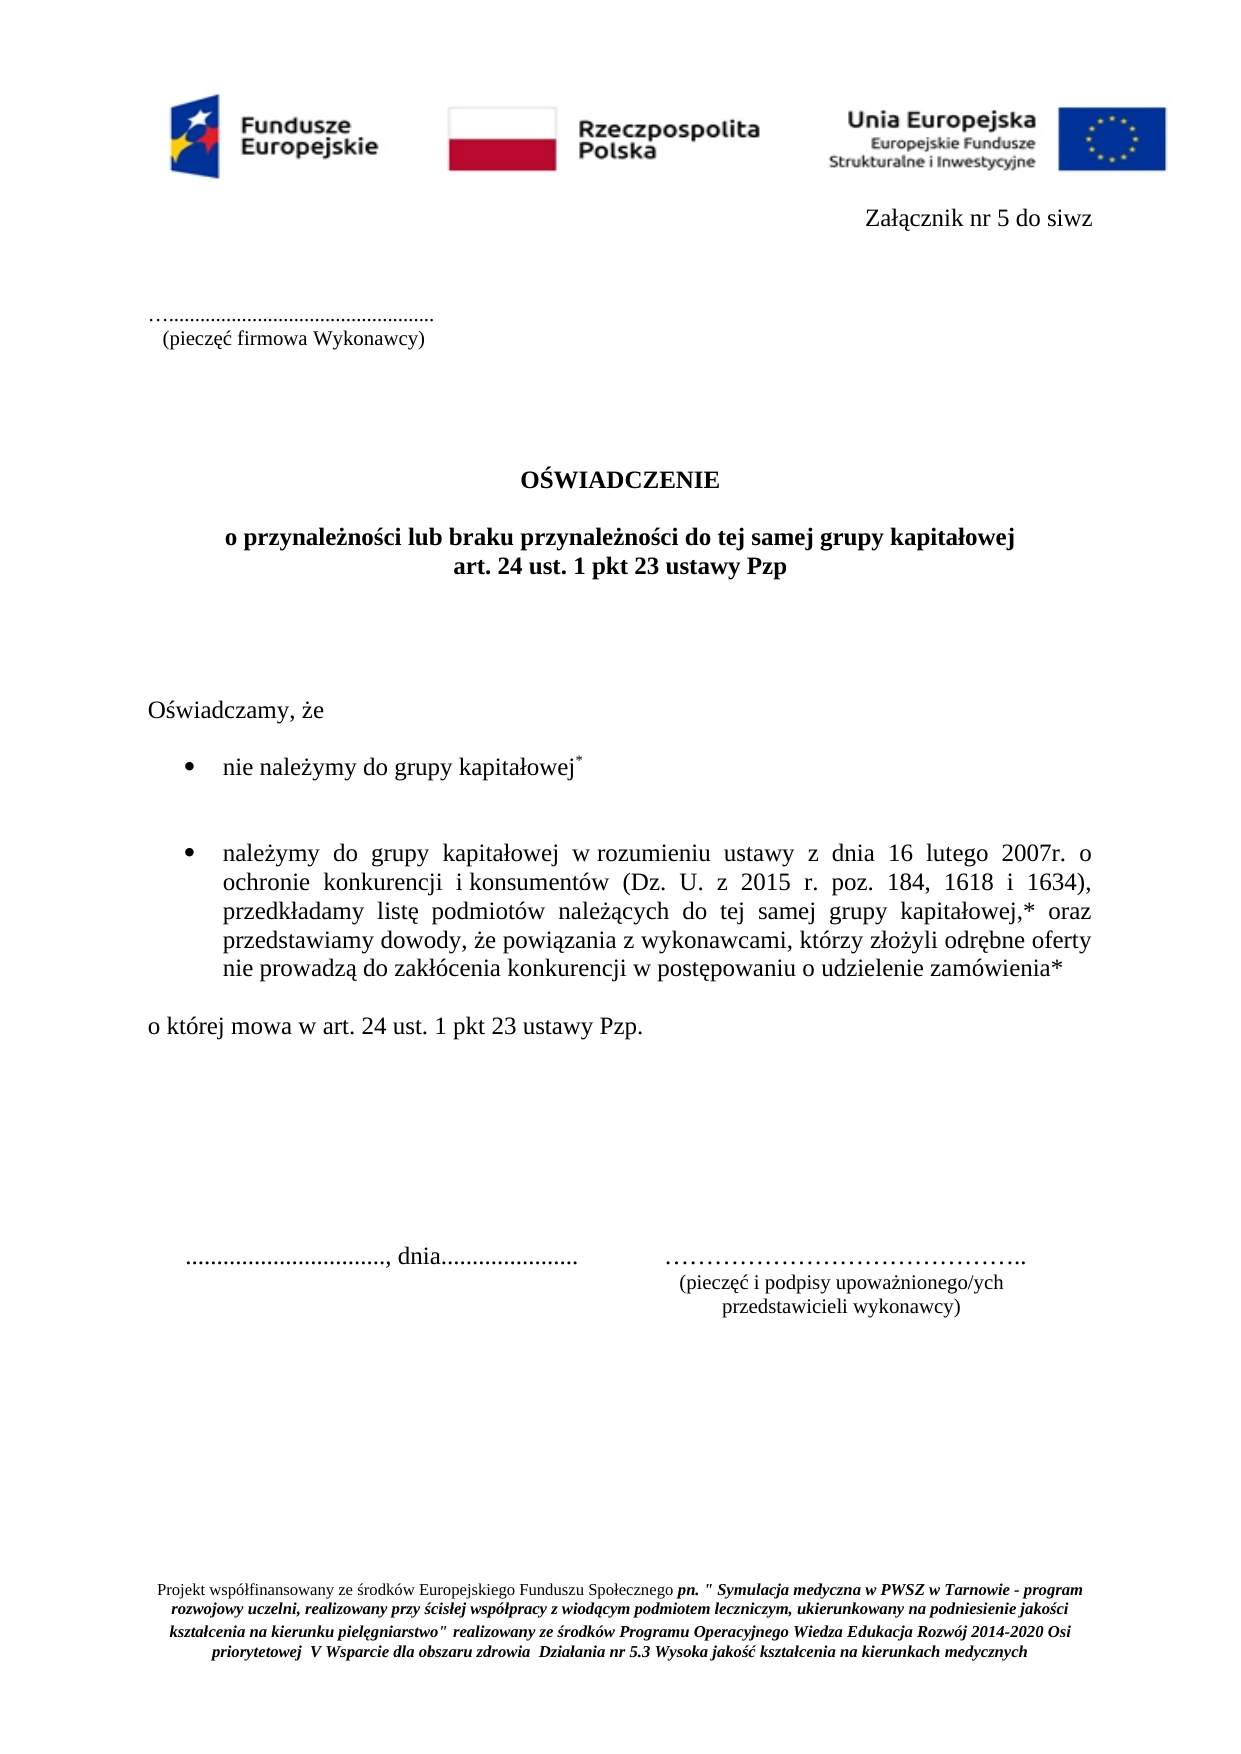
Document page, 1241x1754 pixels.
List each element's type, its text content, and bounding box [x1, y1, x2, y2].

text …................................................... [148, 302, 1093, 326]
text art. 24 ust. 1 pkt 23 ustawy Pzp [148, 551, 1093, 580]
text Załącznik nr 5 do siwz [148, 203, 1093, 232]
text o której mowa w art. 24 ust. 1 pkt 23 ustawy Pzp. [148, 1011, 1093, 1040]
text ................................, dnia...................... …………………………………….. [185, 1241, 1093, 1270]
list należymy do grupy kapitałowej w rozumieniu ustawy z dnia 16 lutego 2007r. o ochronie konkurencji i konsumentów (Dz. U. z 2015 r. poz. 184, 1618 i 1634), przedkładamy listę podmiotów należących do tej samej grupy kapitałowej,* oraz przedstawiamy dowody, że powiązania z wykonawcami, którzy złożyli odrębne oferty nie prowadzą do zakłócenia konkurencji w postępowaniu o udzielenie zamówienia* [185, 838, 1093, 982]
text Oświadczamy, że [148, 695, 1093, 723]
text (pieczęć i podpisy upoważnionego/ych [590, 1270, 1093, 1294]
list nie należymy do grupy kapitałowej* [185, 752, 1093, 781]
text OŚWIADCZENIE [148, 465, 1093, 493]
text przedstawicieli wykonawcy) [590, 1294, 1093, 1318]
picture [147, 73, 1189, 199]
text o przynależności lub braku przynależności do tej samej grupy kapitałowej [148, 522, 1093, 551]
text (pieczęć firmowa Wykonawcy) [148, 326, 1093, 350]
